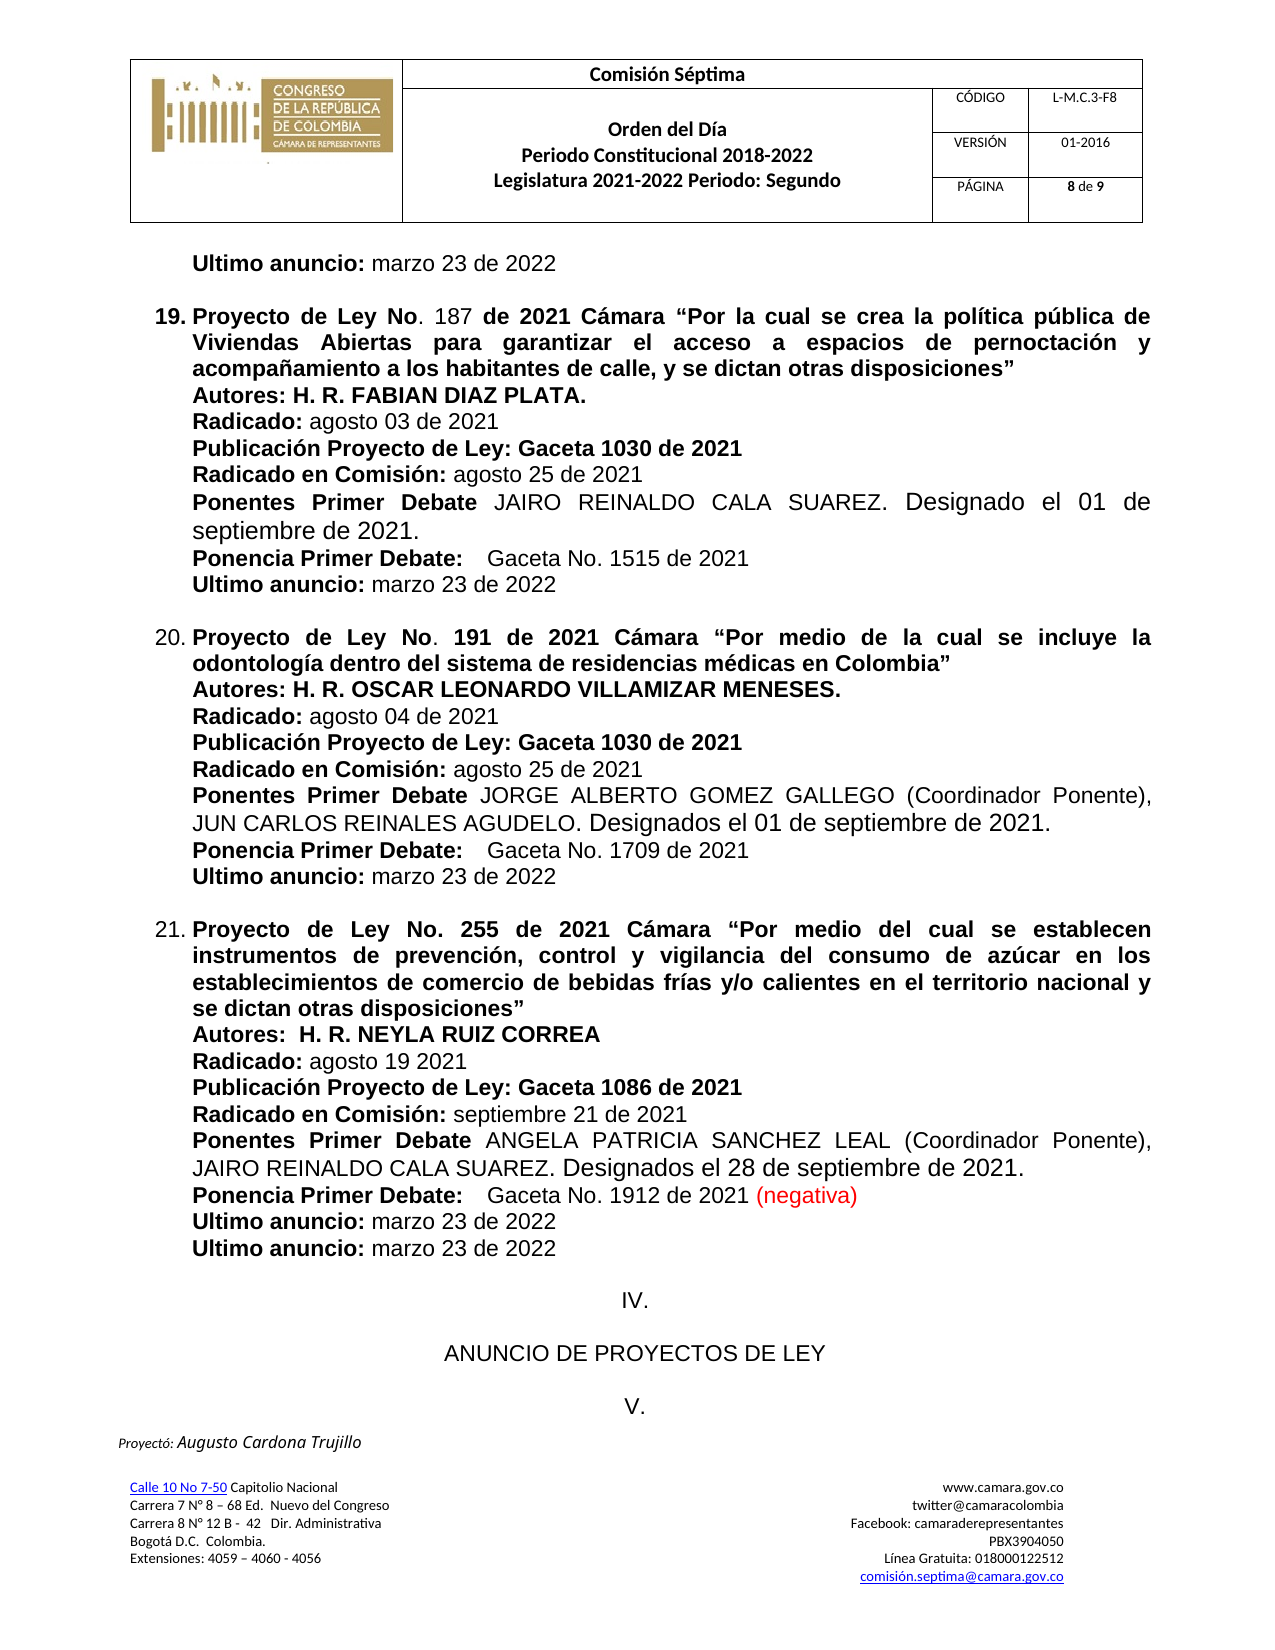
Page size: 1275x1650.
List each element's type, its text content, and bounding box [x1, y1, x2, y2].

list Radicado en Comisión: agosto 25 de 2021 [192, 461, 1152, 487]
text ANUNCIO DE PROYECTOS DE LEY [118, 1340, 1152, 1366]
list Proyecto de Ley No. 187 de 2021 Cámara “Por la cual se crea la política pública de Viviendas Abiertas para garantizar el acceso a espacios de pernoctación y acompañamiento a los habitantes de calle, y se dictan otras disposiciones” [154, 303, 1152, 382]
list Publicación Proyecto de Ley: Gaceta 1030 de 2021 [192, 434, 1152, 461]
text Ultimo anuncio: marzo 23 de 2022 [192, 250, 1152, 276]
list Radicado en Comisión: septiembre 21 de 2021 [192, 1101, 1152, 1127]
list Ponencia Primer Debate: Gaceta No. 1709 de 2021 [192, 837, 1152, 863]
list Radicado: agosto 04 de 2021 [192, 703, 1152, 729]
list Radicado: agosto 03 de 2021 [192, 408, 1152, 434]
text Ultimo anuncio: marzo 23 de 2022 [192, 863, 1152, 890]
list Autores: H. R. NEYLA RUIZ CORREA [192, 1021, 1152, 1048]
list Radicado en Comisión: agosto 25 de 2021 [192, 756, 1152, 782]
text IV. [118, 1287, 1152, 1314]
picture [142, 62, 394, 164]
list Radicado: agosto 19 2021 [192, 1048, 1152, 1074]
text V. [118, 1393, 1152, 1419]
text Ultimo anuncio: marzo 23 de 2022 [192, 571, 1152, 597]
list Ponencia Primer Debate: Gaceta No. 1515 de 2021 [192, 545, 1152, 571]
list Proyecto de Ley No. 191 de 2021 Cámara “Por medio de la cual se incluye la odontología dentro del sistema de residencias médicas en Colombia” [154, 624, 1152, 676]
list Ultimo anuncio: marzo 23 de 2022 [192, 1208, 1152, 1235]
list Ponentes Primer Debate JORGE ALBERTO GOMEZ GALLEGO (Coordinador Ponente), JUN CARLOS REINALES AGUDELO. Designados el 01 de septiembre de 2021. [192, 782, 1152, 837]
list Ponentes Primer Debate ANGELA PATRICIA SANCHEZ LEAL (Coordinador Ponente), JAIRO REINALDO CALA SUAREZ. Designados el 28 de septiembre de 2021. [192, 1127, 1152, 1182]
list Publicación Proyecto de Ley: Gaceta 1086 de 2021 [192, 1074, 1152, 1101]
list Ponentes Primer Debate JAIRO REINALDO CALA SUAREZ. Designado el 01 de septiembre de 2021. [192, 487, 1152, 545]
list Ponencia Primer Debate: Gaceta No. 1912 de 2021 (negativa) [192, 1182, 1152, 1208]
list Autores: H. R. FABIAN DIAZ PLATA. [192, 382, 1152, 408]
text Ultimo anuncio: marzo 23 de 2022 [118, 1235, 1152, 1261]
list Publicación Proyecto de Ley: Gaceta 1030 de 2021 [192, 729, 1152, 756]
list Autores: H. R. OSCAR LEONARDO VILLAMIZAR MENESES. [192, 676, 1152, 703]
list Proyecto de Ley No. 255 de 2021 Cámara “Por medio del cual se establecen instrumentos de prevención, control y vigilancia del consumo de azúcar en los establecimientos de comercio de bebidas frías y/o calientes en el territorio nacional y se dictan otras disposiciones” [154, 916, 1152, 1021]
